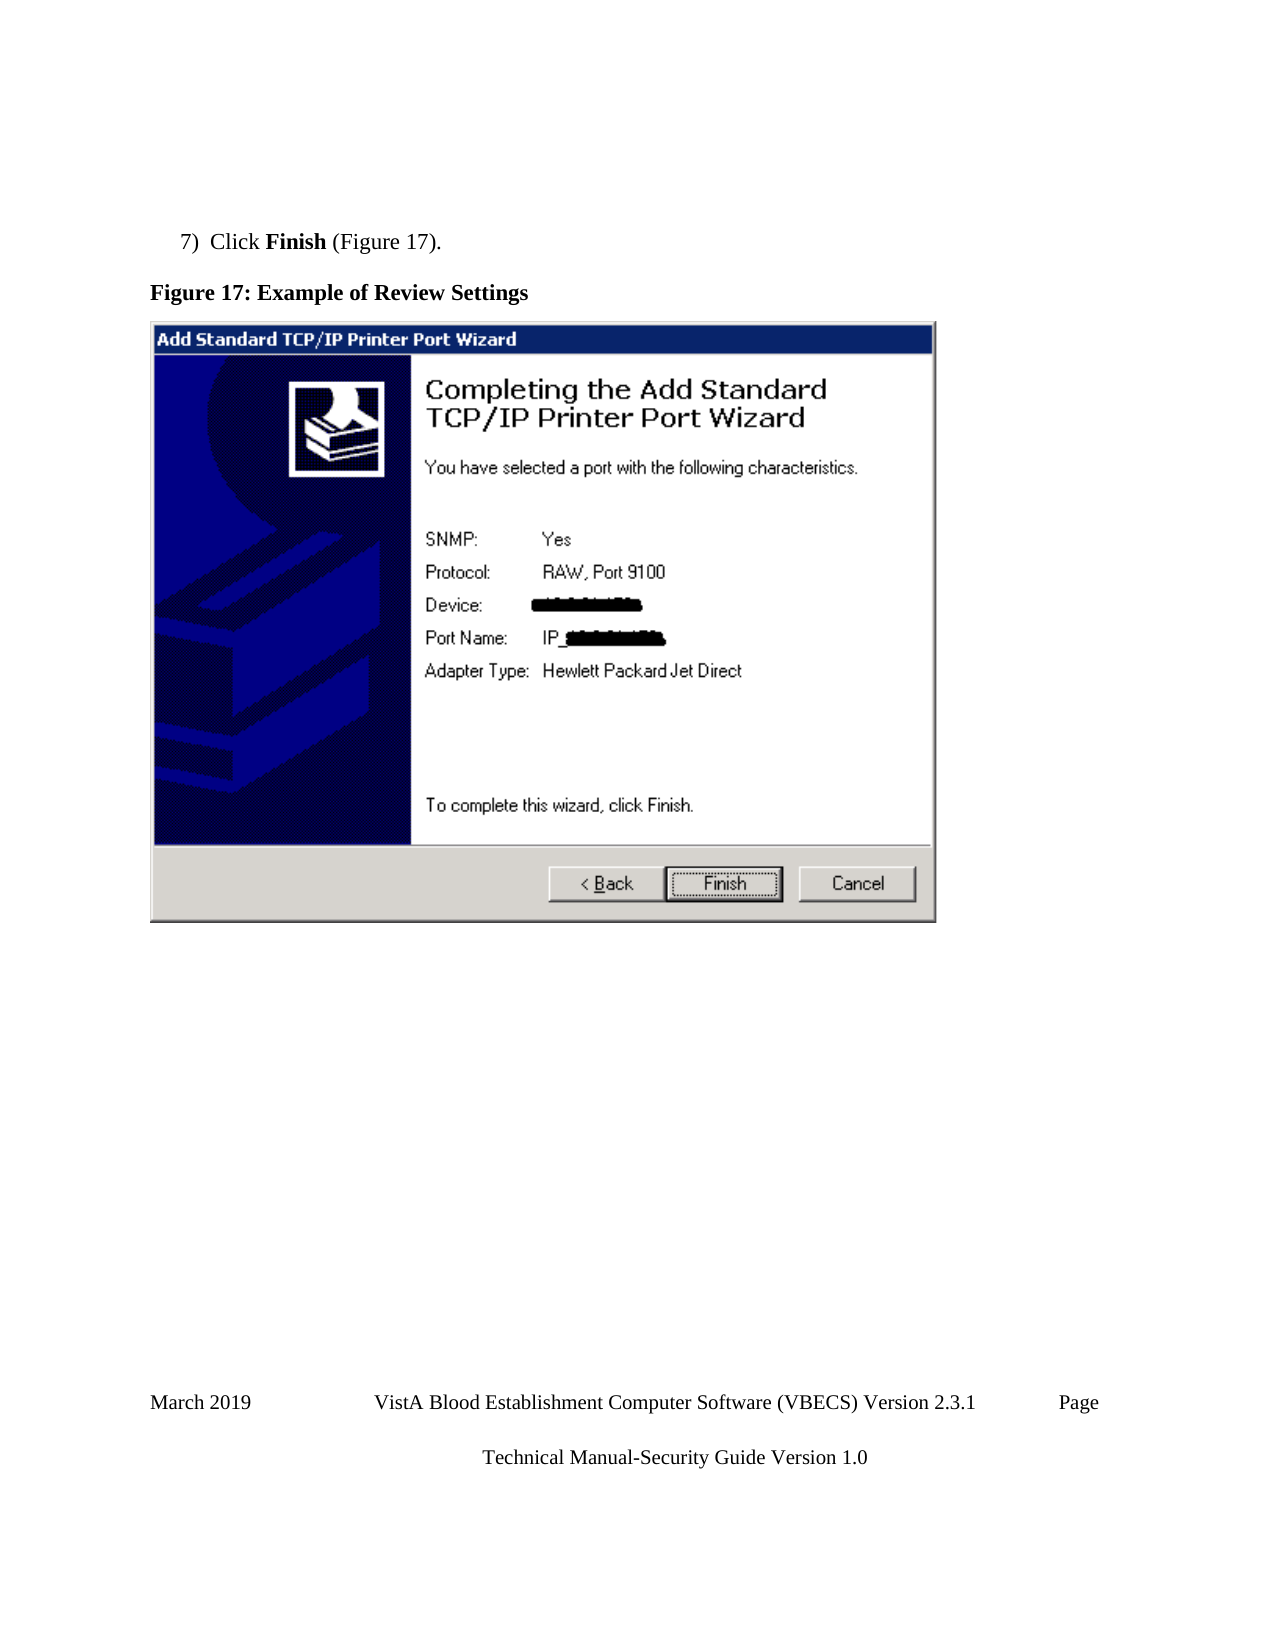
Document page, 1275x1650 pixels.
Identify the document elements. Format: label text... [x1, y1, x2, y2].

list Click Finish (Figure 17). [180, 228, 1125, 254]
picture [150, 321, 937, 923]
text Figure 17: Example of Review Settings [150, 279, 1125, 305]
